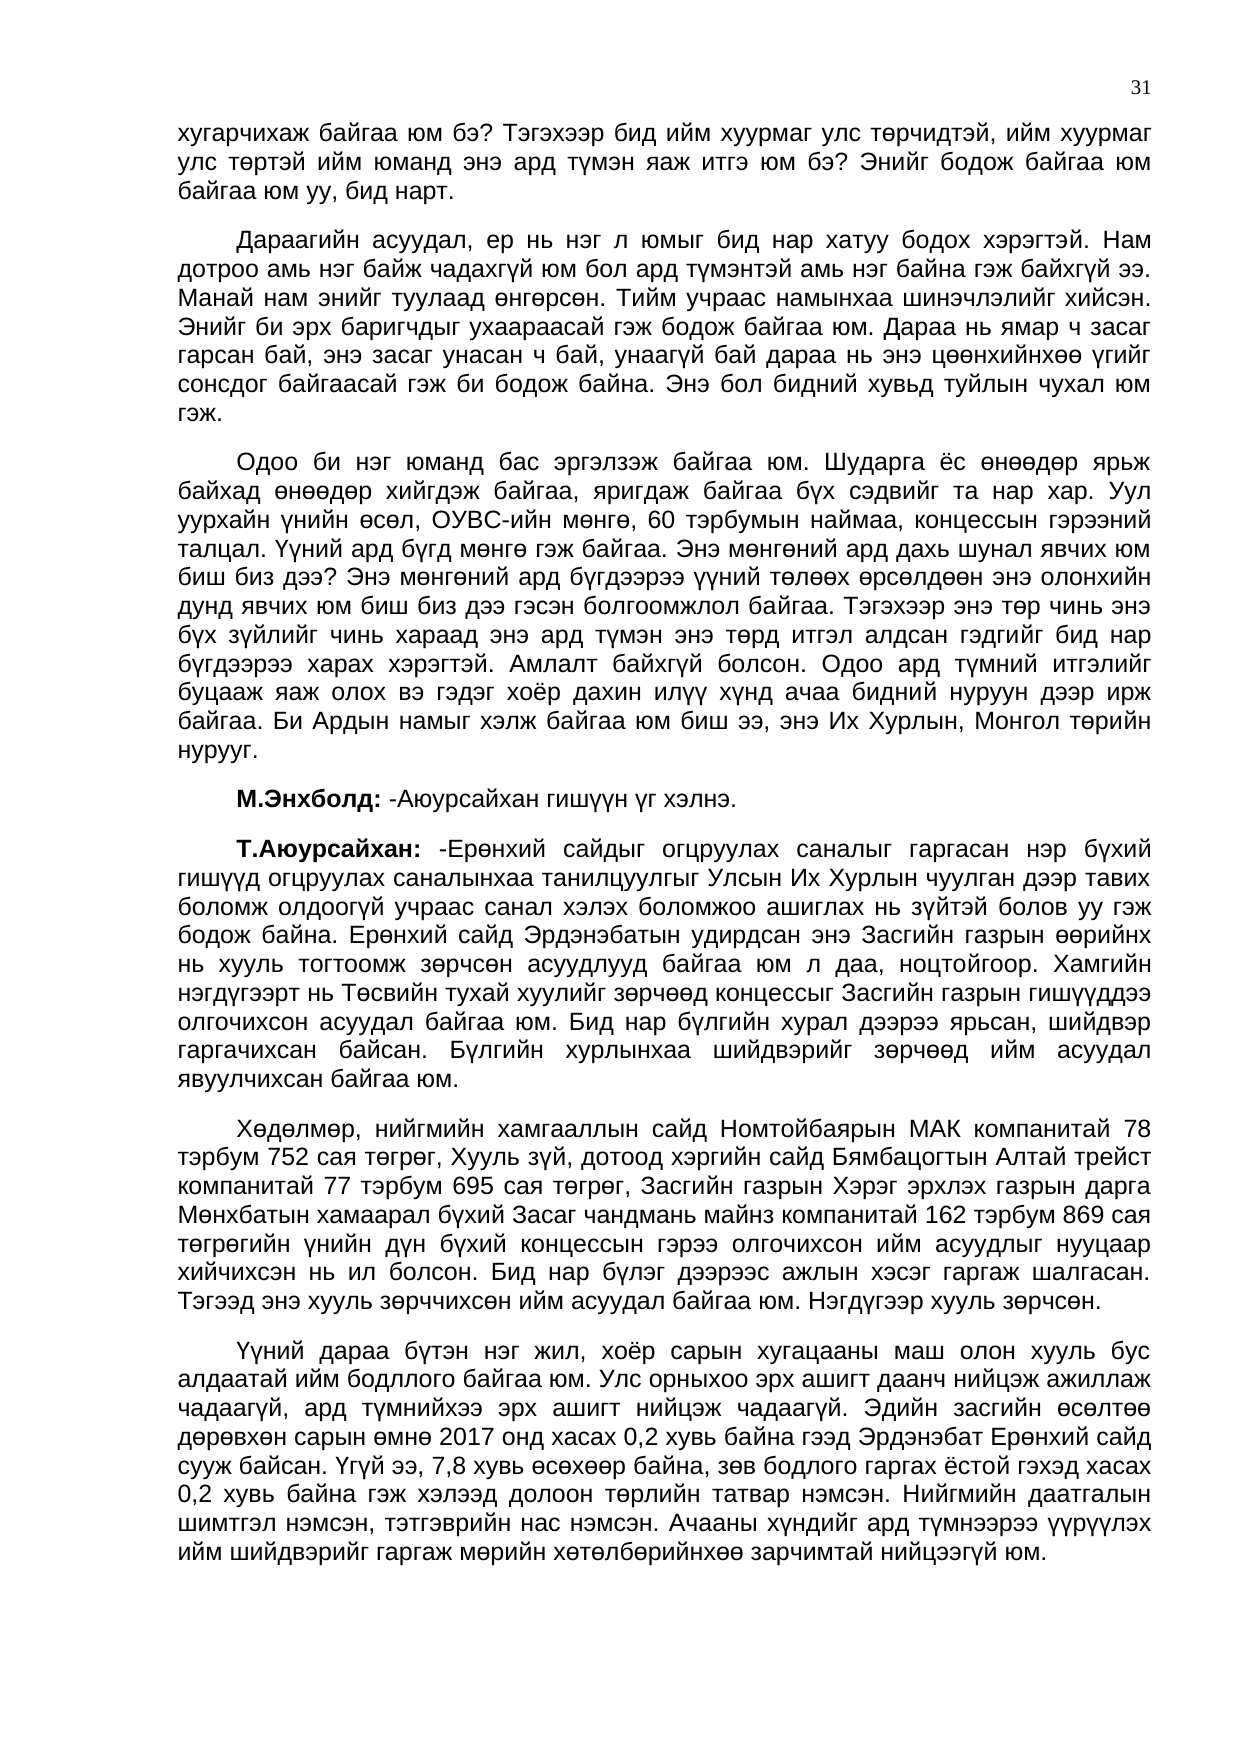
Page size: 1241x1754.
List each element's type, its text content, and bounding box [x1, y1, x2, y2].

text Үүний дараа бүтэн нэг жил, хоёр сарын хугацааны маш олон хууль бус алдаатай ийм бодллого байгаа юм. Улс орныхоо эрх ашигт даанч нийцэж ажиллаж чадаагүй, ард түмнийхээ эрх ашигт нийцэж чадаагүй. Эдийн засгийн өсөлтөө дөрөвхөн сарын өмнө 2017 онд хасах 0,2 хувь байна гээд Эрдэнэбат Ерөнхий сайд сууж байсан. Үгүй ээ, 7,8 хувь өсөхөөр байна, зөв бодлого гаргах ёстой гэхэд хасах 0,2 хувь байна гэж хэлээд долоон төрлийн татвар нэмсэн. Нийгмийн даатгалын шимтгэл нэмсэн, тэтгэврийн нас нэмсэн. Ачааны хүндийг ард түмнээрээ үүрүүлэх ийм шийдвэрийг гаргаж мөрийн хөтөлбөрийнхөө зарчимтай нийцээгүй юм. [177, 1336, 1152, 1566]
text Дараагийн асуудал, ер нь нэг л юмыг бид нар хатуу бодох хэрэгтэй. Нам дотроо амь нэг байж чадахгүй юм бол ард түмэнтэй амь нэг байна гэж байхгүй ээ. Манай нам энийг туулаад өнгөрсөн. Тийм учраас намынхаа шинэчлэлийг хийсэн. Энийг би эрх баригчдыг ухаараасай гэж бодож байгаа юм. Дараа нь ямар ч засаг гарсан бай, энэ засаг унасан ч бай, унаагүй бай дараа нь энэ цөөнхийнхөө үгийг сонсдог байгаасай гэж би бодож байна. Энэ бол бидний хувьд туйлын чухал юм гэж. [177, 225, 1152, 426]
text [177, 118, 1152, 204]
text Хөдөлмөр, нийгмийн хамгааллын сайд Номтойбаярын МАК компанитай 78 тэрбум 752 сая төгрөг, Хууль зүй, дотоод хэргийн сайд Бямбацогтын Алтай трейст компанитай 77 тэрбум 695 сая төгрөг, Засгийн газрын Хэрэг эрхлэх газрын дарга Мөнхбатын хамаарал бүхий Засаг чандмань майнз компанитай 162 тэрбум 869 сая төгрөгийн үнийн дүн бүхий концессын гэрээ олгочихсон ийм асуудлыг нууцаар хийчихсэн нь ил болсон. Бид нар бүлэг дээрээс ажлын хэсэг гаргаж шалгасан. Тэгээд энэ хууль зөрччихсөн ийм асуудал байгаа юм. Нэгдүгээр хууль зөрчсөн. [177, 1113, 1152, 1315]
text Одоо би нэг юманд бас эргэлзэж байгаа юм. Шударга ёс өнөөдөр ярьж байхад өнөөдөр хийгдэж байгаа, яригдаж байгаа бүх сэдвийг та нар хар. Уул уурхайн үнийн өсөл, ОУВС-ийн мөнгө, 60 тэрбумын наймаа, концессын гэрээний талцал. Үүний ард бүгд мөнгө гэж байгаа. Энэ мөнгөний ард дахь шунал явчих юм биш биз дээ? Энэ мөнгөний ард бүгдээрээ үүний төлөөх өрсөлдөөн энэ олонхийн дунд явчих юм биш биз дээ гэсэн болгоомжлол байгаа. Тэгэхээр энэ төр чинь энэ бүх зүйлийг чинь хараад энэ ард түмэн энэ төрд итгэл алдсан гэдгийг бид нар бүгдээрээ харах хэрэгтэй. Амлалт байхгүй болсон. Одоо ард түмний итгэлийг буцааж яаж олох вэ гэдэг хоёр дахин илүү хүнд ачаа бидний нуруун дээр ирж байгаа. Би Ардын намыг хэлж байгаа юм биш ээ, энэ Их Хурлын, Монгол төрийн нурууг. [177, 447, 1152, 763]
text Т.Аюурсайхан: -Ерөнхий сайдыг огцруулах саналыг гаргасан нэр бүхий гишүүд огцруулах саналынхаа танилцуулгыг Улсын Их Хурлын чуулган дээр тавих боломж олдоогүй учраас санал хэлэх боломжоо ашиглах нь зүйтэй болов уу гэж бодож байна. Ерөнхий сайд Эрдэнэбатын удирдсан энэ Засгийн газрын өөрийнх нь хууль тогтоомж зөрчсөн асуудлууд байгаа юм л даа, ноцтойгоор. Хамгийн нэгдүгээрт нь Төсвийн тухай хуулийг зөрчөөд концессыг Засгийн газрын гишүүддээ олгочихсон асуудал байгаа юм. Бид нар бүлгийн хурал дээрээ ярьсан, шийдвэр гаргачихсан байсан. Бүлгийн хурлынхаа шийдвэрийг зөрчөөд ийм асуудал явуулчихсан байгаа юм. [177, 834, 1152, 1093]
text М.Энхболд: -Аюурсайхан гишүүн үг хэлнэ. [177, 784, 1152, 813]
